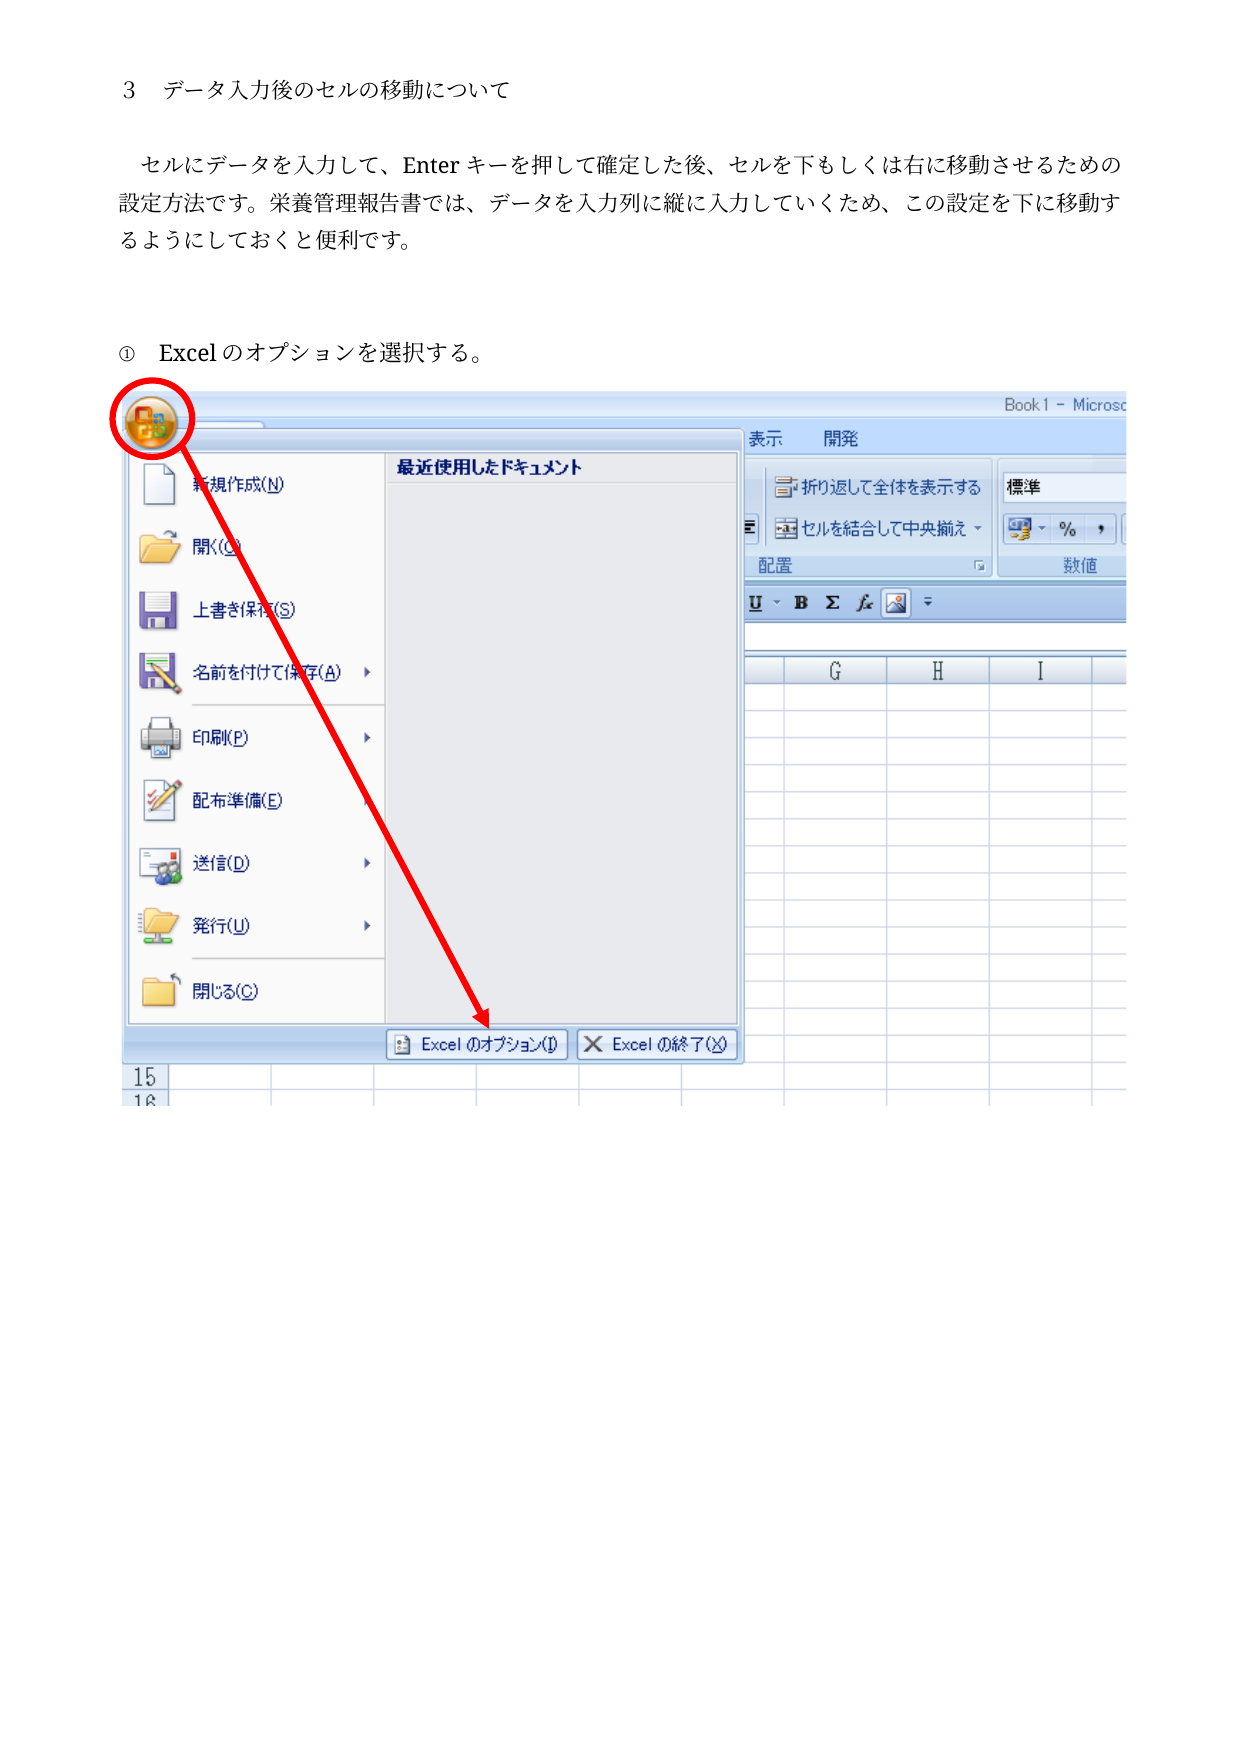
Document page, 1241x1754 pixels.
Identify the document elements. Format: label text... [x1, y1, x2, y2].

picture [121, 391, 1127, 1106]
text セルにデータを入力して、Enter キーを押して確定した後、セルを下もしくは右に移動させるための設定方法です。栄養管理報告書では、データを入力列に縦に入力していくため、この設定を下に移動するようにしておくと便利です。 [118, 146, 1122, 258]
text ① Excelのオプションを選択する。 [118, 333, 1122, 371]
text ３ データ入力後のセルの移動について [118, 71, 1122, 108]
picture [121, 391, 189, 453]
